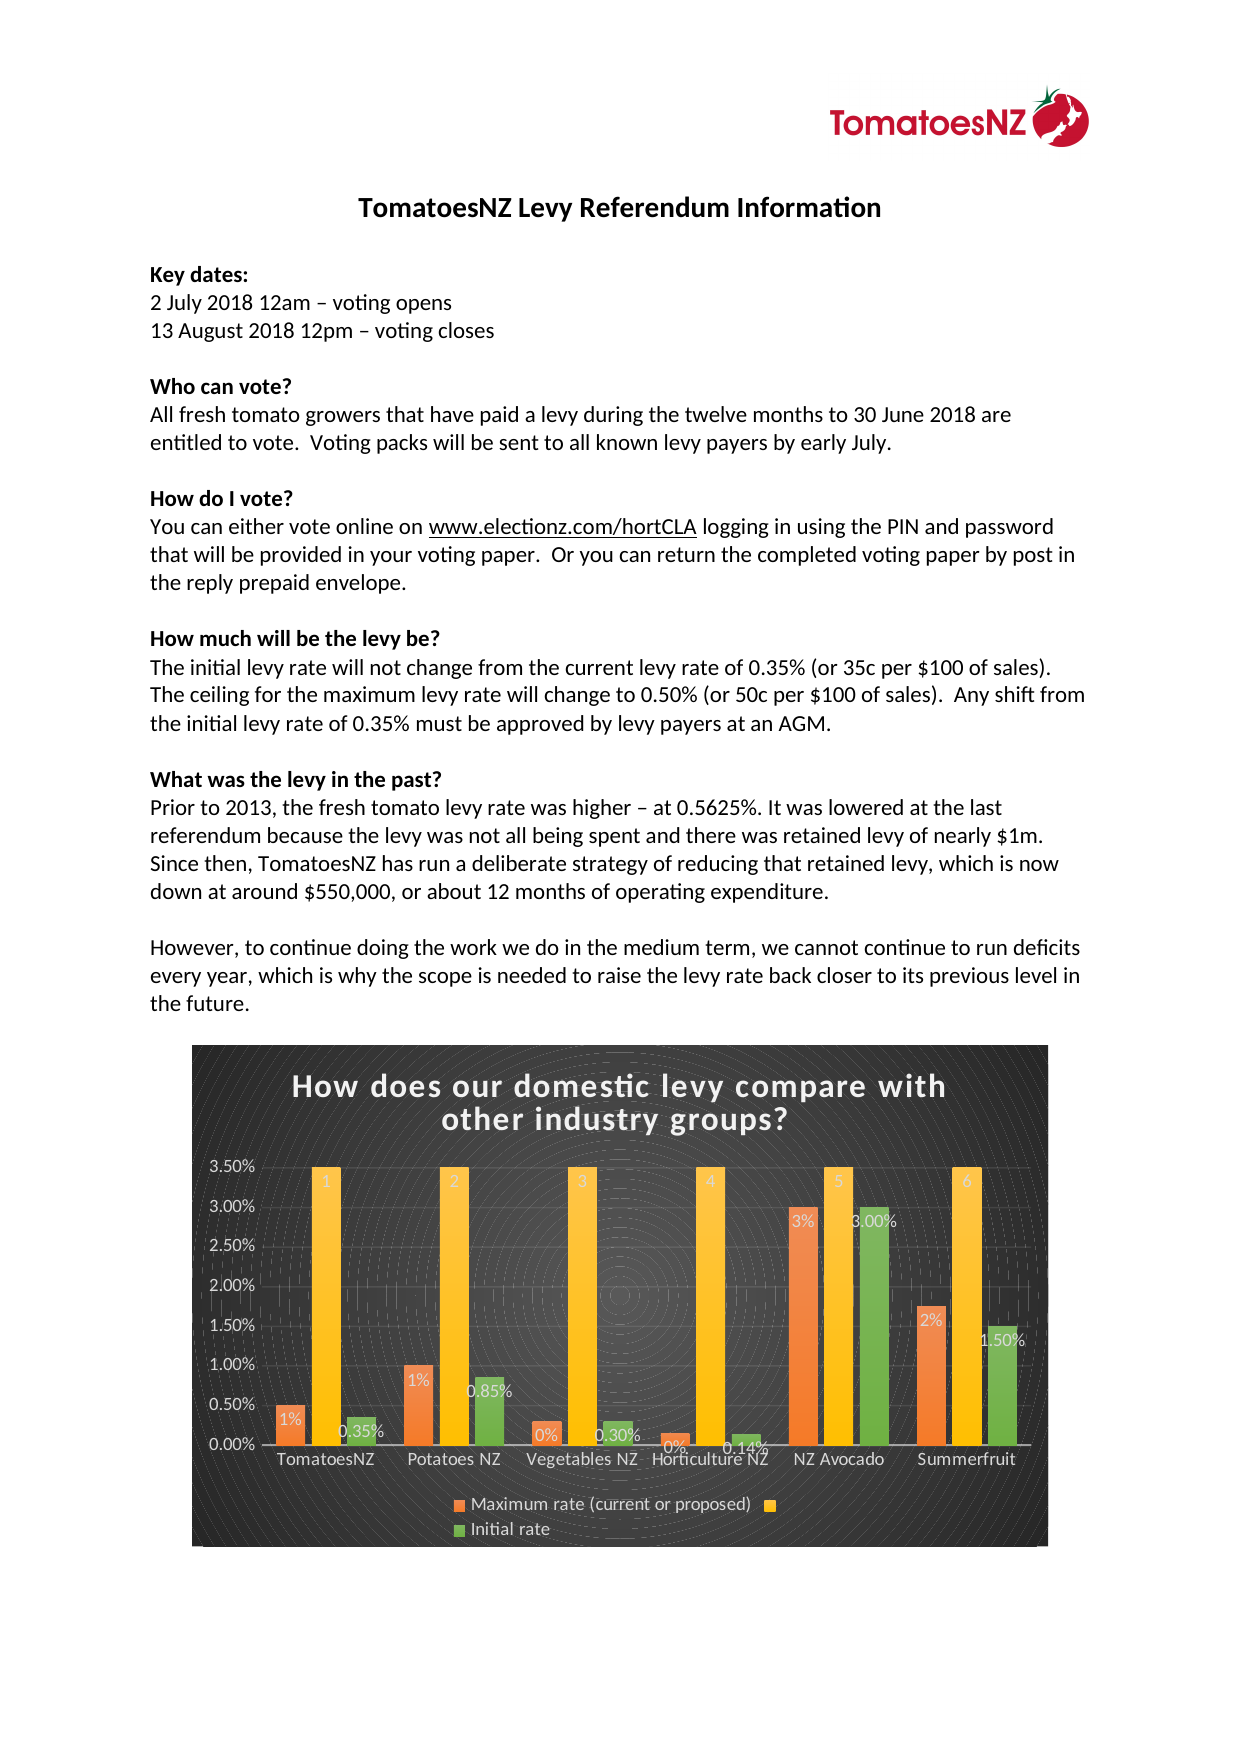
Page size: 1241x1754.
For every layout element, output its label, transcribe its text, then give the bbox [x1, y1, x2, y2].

text Key dates: [150, 260, 1090, 288]
text You can either vote online on www.electionz.com/hortCLA logging in using the PIN and password that will be provided in your voting paper. Or you can return the completed voting paper by post in the reply prepaid envelope. [150, 512, 1090, 597]
text The ceiling for the maximum levy rate will change to 0.50% (or 50c per $100 of sales). Any shift from the initial levy rate of 0.35% must be approved by levy payers at an AGM. [150, 681, 1090, 737]
text Prior to 2013, the fresh tomato levy rate was higher – at 0.5625%. It was lowered at the last referendum because the levy was not all being spent and there was retained levy of nearly $1m. Since then, TomatoesNZ has run a deliberate strategy of reducing that retained levy, which is now down at around $550,000, or about 12 months of operating expenditure. [150, 793, 1090, 905]
text What was the levy in the past? [150, 765, 1090, 793]
text 13 August 2018 12pm – voting closes [150, 316, 1090, 344]
text Who can vote? [150, 372, 1090, 400]
text 2 July 2018 12am – voting opens [150, 288, 1090, 316]
picture [828, 73, 1091, 161]
text All fresh tomato growers that have paid a levy during the twelve months to 30 June 2018 are entitled to vote. Voting packs will be sent to all known levy payers by early July. [150, 400, 1090, 456]
text The initial levy rate will not change from the current levy rate of 0.35% (or 35c per $100 of sales). [150, 653, 1090, 681]
text However, to continue doing the work we do in the medium term, we cannot continue to run deficits every year, which is why the scope is needed to raise the levy rate back closer to its previous level in the future. [150, 933, 1090, 1017]
text How much will be the levy be? [150, 624, 1090, 653]
text How do I vote? [150, 484, 1090, 512]
text TomatoesNZ Levy Referendum Information [150, 189, 1090, 225]
